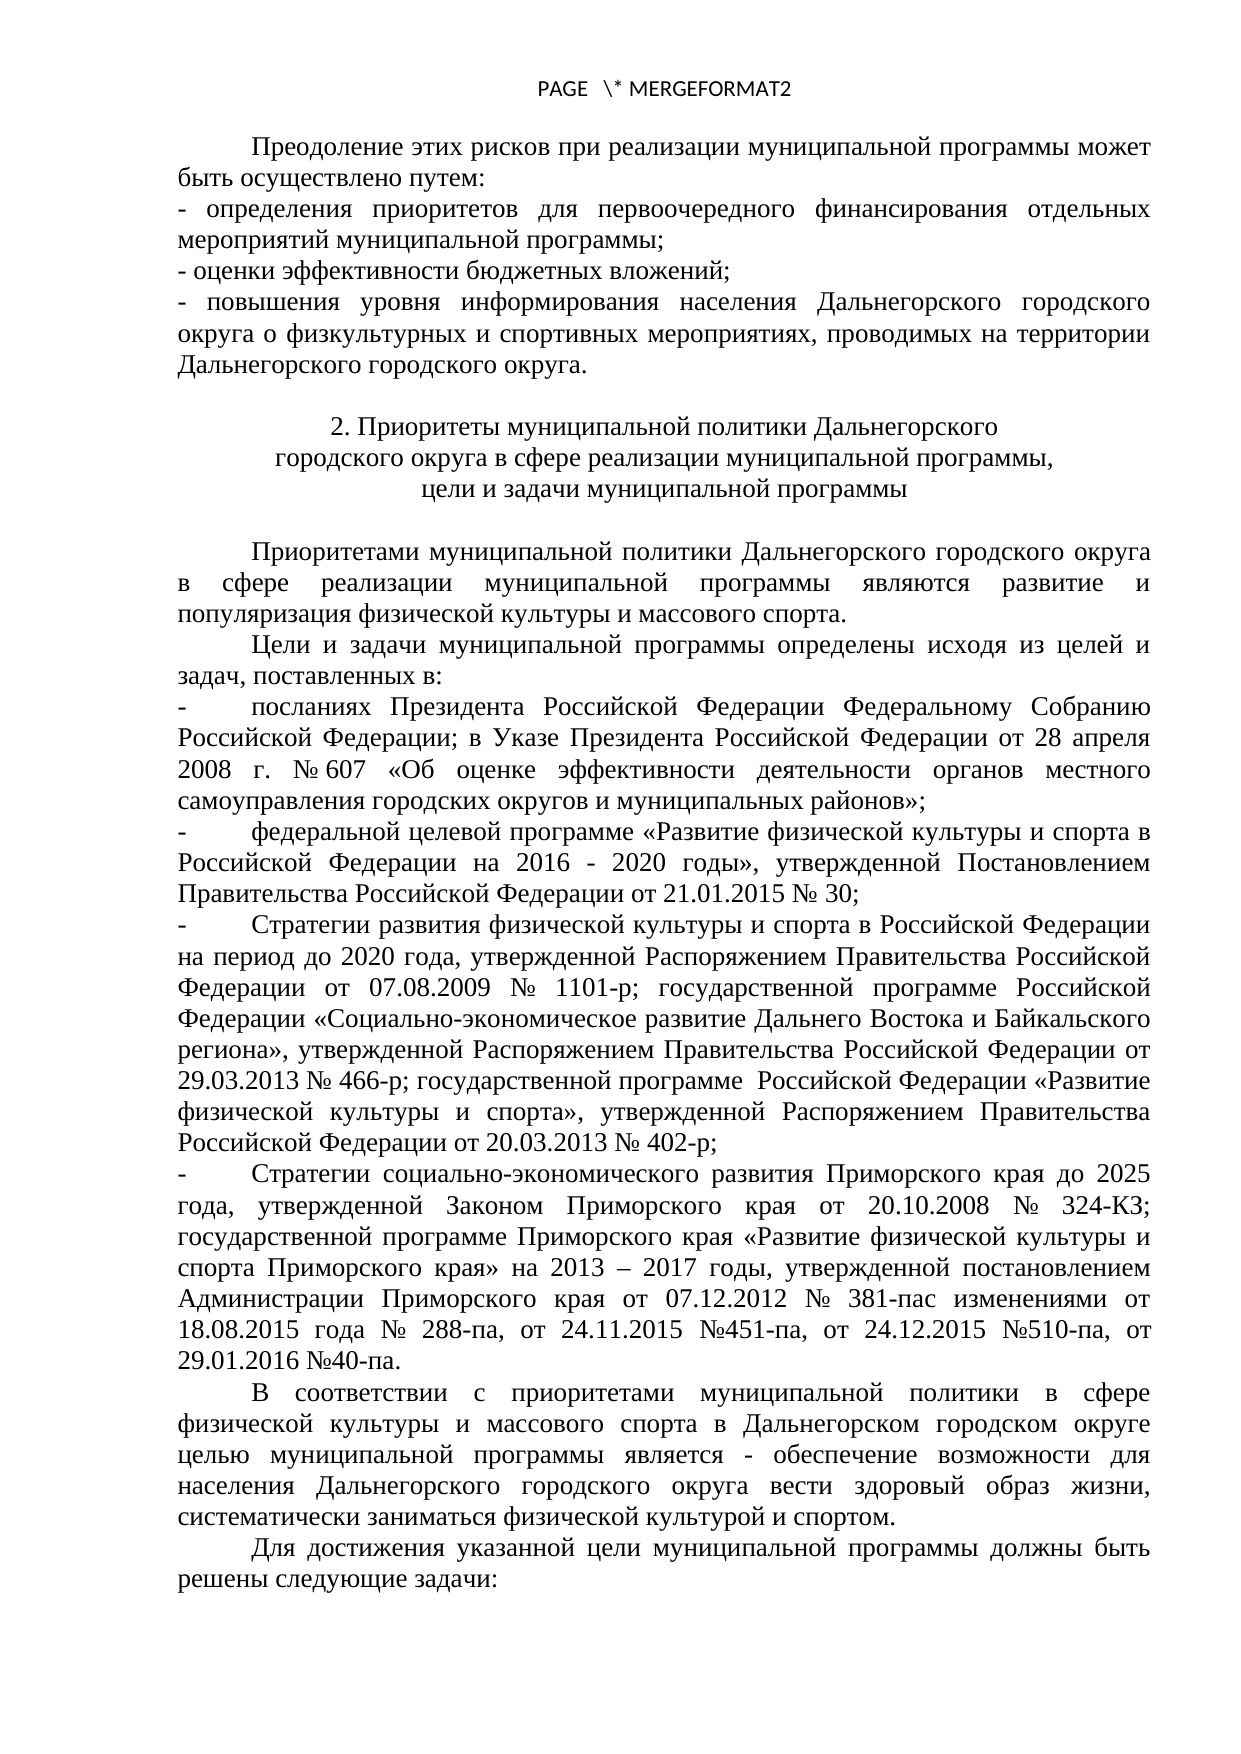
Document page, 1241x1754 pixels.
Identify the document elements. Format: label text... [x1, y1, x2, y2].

text - посланиях Президента Российской Федерации Федеральному Собранию Российской Федерации; в Указе Президента Российской Федерации от 28 апреля 2008 г. № 607 «Об оценке эффективности деятельности органов местного самоуправления городских округов и муниципальных районов»; [177, 690, 1152, 815]
text Цели и задачи муниципальной программы определены исходя из целей и задач, поставленных в: [177, 628, 1152, 690]
text - Стратегии развития физической культуры и спорта в Российской Федерации на период до 2020 года, утвержденной Распоряжением Правительства Российской Федерации от 07.08.2009 № 1101-р; государственной программе Российской Федерации «Социально-экономическое развитие Дальнего Востока и Байкальского региона», утвержденной Распоряжением Правительства Российской Федерации от 29.03.2013 № 466-р; государственной программе Российской Федерации «Развитие физической культуры и спорта», утвержденной Распоряжением Правительства Российской Федерации от 20.03.2013 № 402-р; [177, 908, 1152, 1158]
text - оценки эффективности бюджетных вложений; [177, 254, 1152, 286]
text - повышения уровня информирования населения Дальнегорского городского округа о физкультурных и спортивных мероприятиях, проводимых на территории Дальнегорского городского округа. [177, 286, 1152, 379]
text Приоритетами муниципальной политики Дальнегорского городского округа в сфере реализации муниципальной программы являются развитие и популяризация физической культуры и массового спорта. [177, 535, 1152, 628]
text Для достижения указанной цели муниципальной программы должны быть решены следующие задачи: [177, 1531, 1152, 1594]
text В соответствии с приоритетами муниципальной политики в сфере физической культуры и массового спорта в Дальнегорском городском округе целью муниципальной программы является - обеспечение возможности для населения Дальнегорского городского округа вести здоровый образ жизни, систематически заниматься физической культурой и спортом. [177, 1376, 1152, 1531]
text 2. Приоритеты муниципальной политики Дальнегорского [177, 410, 1152, 441]
text городского округа в сфере реализации муниципальной программы, [177, 441, 1152, 472]
text цели и задачи муниципальной программы [177, 472, 1152, 503]
text - определения приоритетов для первоочередного финансирования отдельных мероприятий муниципальной программы; [177, 192, 1152, 254]
text - Стратегии социально-экономического развития Приморского края до 2025 года, утвержденной Законом Приморского края от 20.10.2008 № 324-КЗ; государственной программе Приморского края «Развитие физической культуры и спорта Приморского края» на 2013 – 2017 годы, утвержденной постановлением Администрации Приморского края от 07.12.2012 № 381-пас изменениями от 18.08.2015 года № 288-па, от 24.11.2015 №451-па, от 24.12.2015 №510-па, от 29.01.2016 №40-па. [177, 1158, 1152, 1376]
text - федеральной целевой программе «Развитие физической культуры и спорта в Российской Федерации на 2016 - 2020 годы», утвержденной Постановлением Правительства Российской Федерации от 21.01.2015 № 30; [177, 815, 1152, 908]
text Преодоление этих рисков при реализации муниципальной программы может быть осуществлено путем: [177, 130, 1152, 192]
